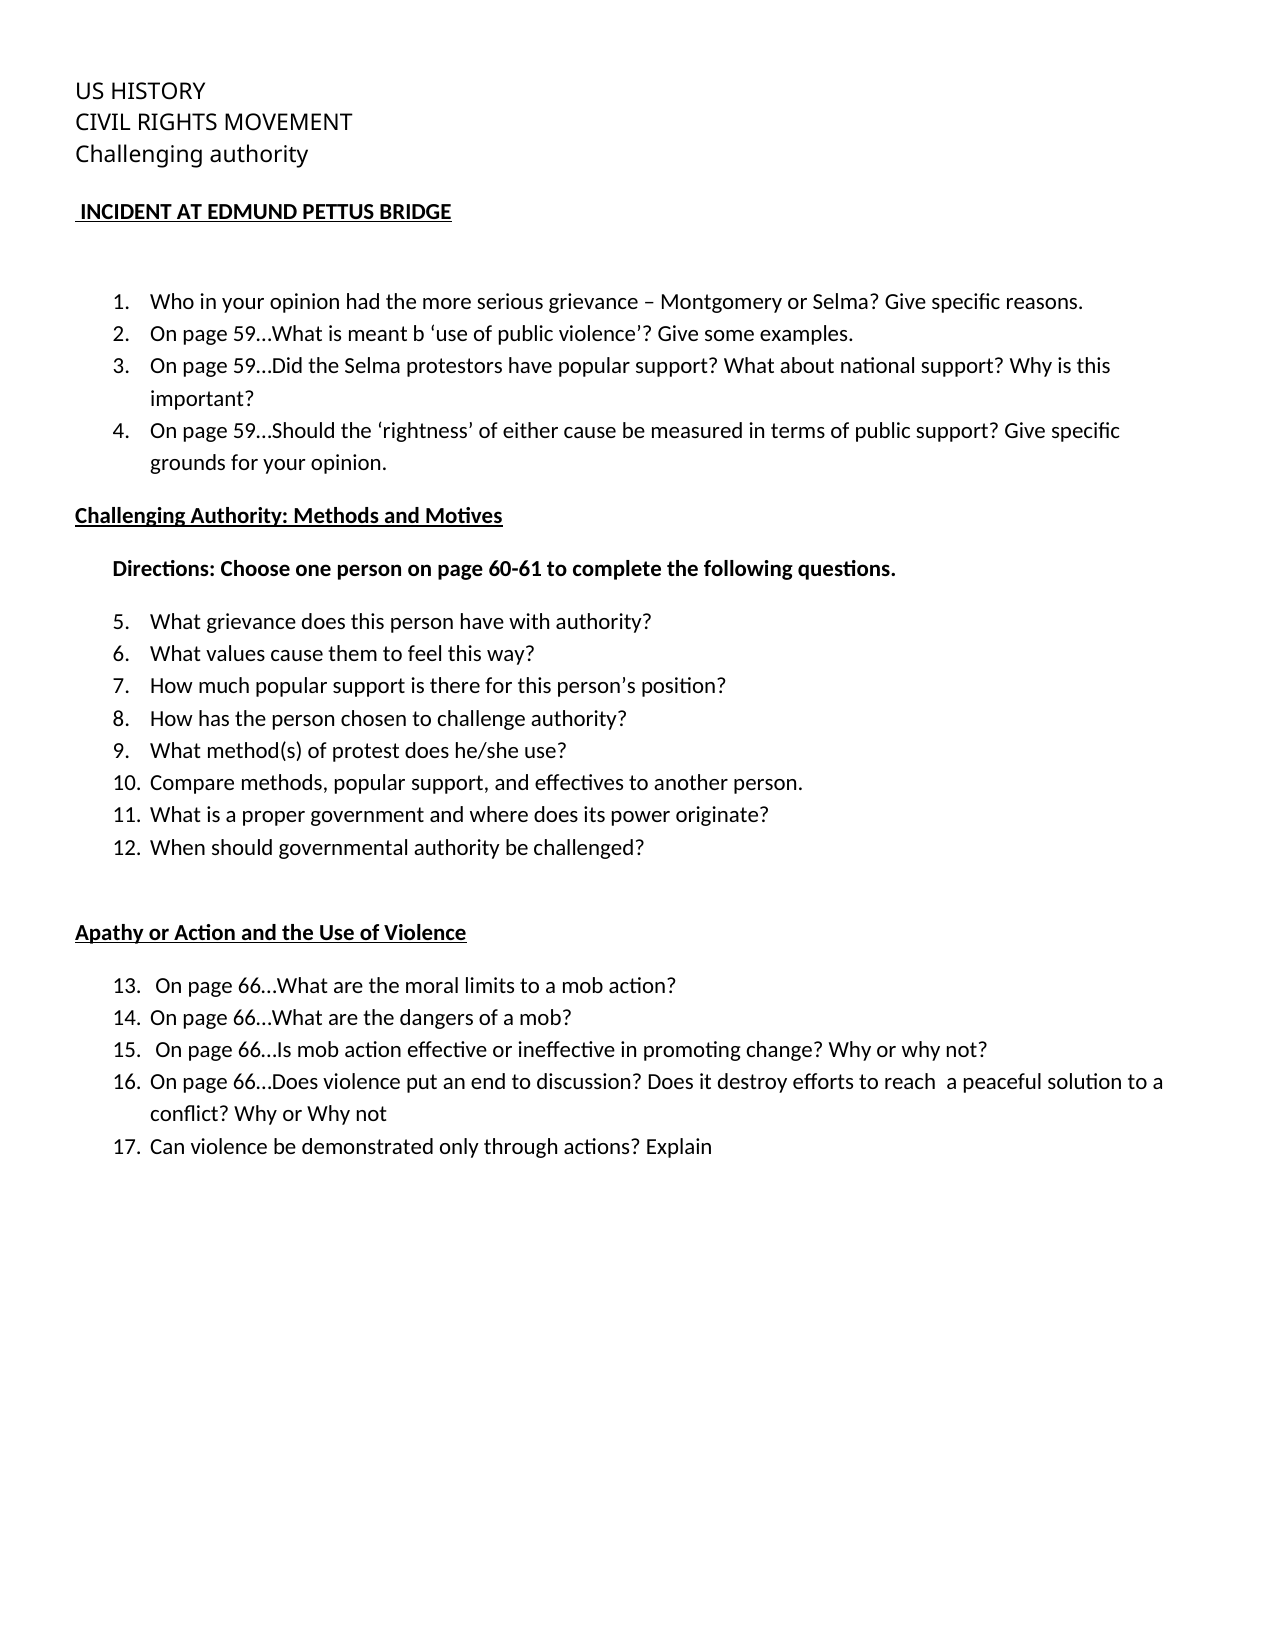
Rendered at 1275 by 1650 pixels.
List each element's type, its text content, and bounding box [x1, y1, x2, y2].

list How much popular support is there for this person’s position? [112, 672, 1200, 700]
text US HISTORY [75, 75, 1200, 106]
list On page 66…What are the moral limits to a mob action? [112, 971, 1200, 999]
text CIVIL RIGHTS MOVEMENT [75, 106, 1200, 137]
list On page 59…What is meant b ‘use of public violence’? Give some examples. [112, 319, 1200, 347]
list What values cause them to feel this way? [112, 639, 1200, 667]
list On page 66…Does violence put an end to discussion? Does it destroy efforts to reach a peaceful solution to a conflict? Why or Why not [112, 1067, 1200, 1128]
list On page 59…Should the ‘rightness’ of either cause be measured in terms of public support? Give specific grounds for your opinion. [112, 416, 1200, 476]
list When should governmental authority be challenged? [112, 833, 1200, 861]
text Directions: Choose one person on page 60-61 to complete the following questions. [112, 554, 1200, 582]
text Apathy or Action and the Use of Violence [75, 918, 1200, 946]
text INCIDENT AT EDMUND PETTUS BRIDGE [75, 197, 1200, 225]
list On page 66…What are the dangers of a mob? [112, 1003, 1200, 1031]
list Compare methods, popular support, and effectives to another person. [112, 768, 1200, 796]
list How has the person chosen to challenge authority? [112, 704, 1200, 732]
list Who in your opinion had the more serious grievance – Montgomery or Selma? Give specific reasons. [112, 287, 1200, 315]
list Can violence be demonstrated only through actions? Explain [112, 1132, 1200, 1160]
list On page 59…Did the Selma protestors have popular support? What about national support? Why is this important? [112, 352, 1200, 412]
list What is a proper government and where does its power originate? [112, 800, 1200, 828]
list What grievance does this person have with authority? [112, 607, 1200, 635]
list What method(s) of protest does he/she use? [112, 736, 1200, 764]
list On page 66…Is mob action effective or ineffective in promoting change? Why or why not? [112, 1035, 1200, 1063]
text Challenging authority [75, 137, 1200, 169]
text Challenging Authority: Methods and Motives [75, 501, 1200, 529]
